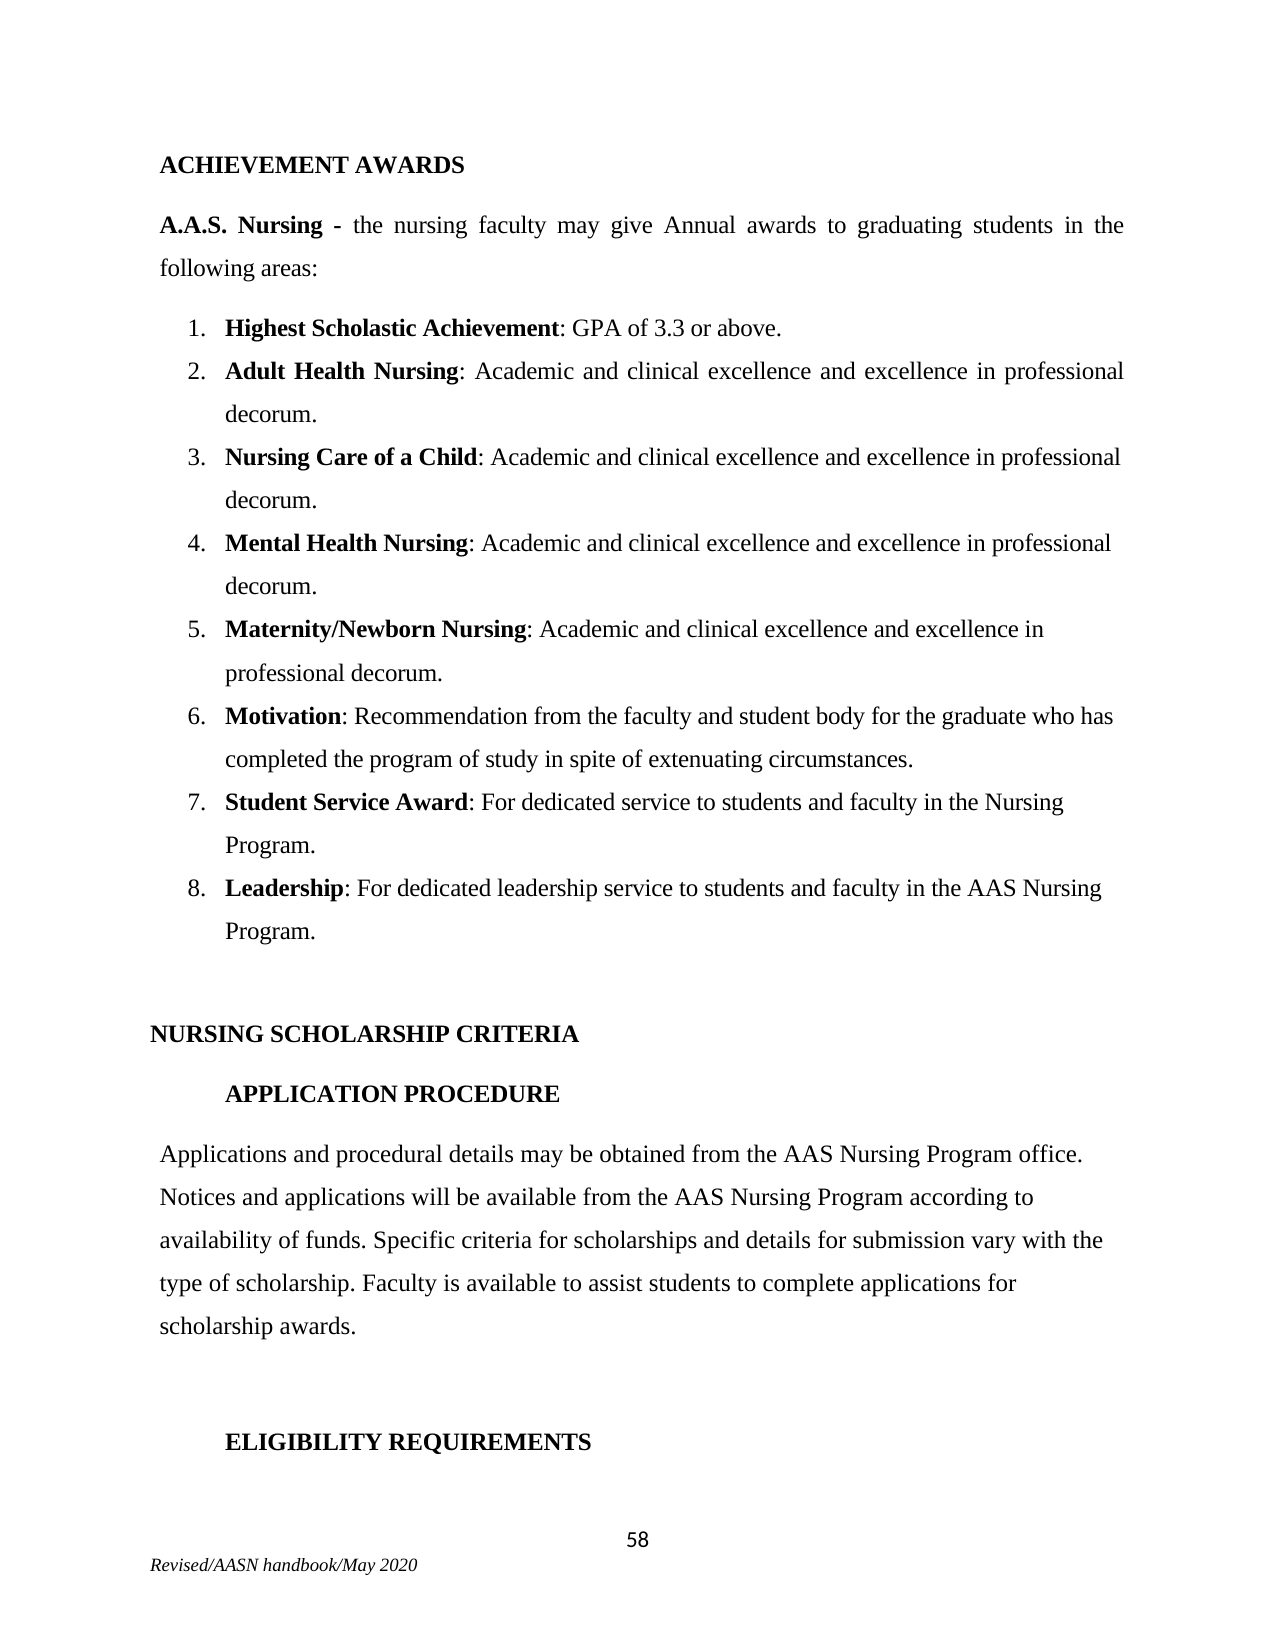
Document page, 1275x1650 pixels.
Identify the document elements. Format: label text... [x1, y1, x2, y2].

text APPLICATION PROCEDURE [120, 1079, 1125, 1108]
text ACHIEVEMENT AWARDS [120, 150, 1125, 179]
list Motivation: Recommendation from the faculty and student body for the graduate who has completed the program of study in spite of extenuating circumstances. [187, 701, 1125, 773]
list Leadership: For dedicated leadership service to students and faculty in the AAS Nursing Program. [187, 873, 1125, 945]
text ELIGIBILITY REQUIREMENTS [120, 1427, 1125, 1456]
text A.A.S. Nursing - the nursing faculty may give Annual awards to graduating students in the following areas: [159, 210, 1125, 282]
list Adult Health Nursing: Academic and clinical excellence and excellence in professional decorum. [187, 356, 1125, 428]
list Maternity/Newborn Nursing: Academic and clinical excellence and excellence in professional decorum. [187, 614, 1125, 686]
list Nursing Care of a Child: Academic and clinical excellence and excellence in professional decorum. [187, 442, 1125, 514]
list Mental Health Nursing: Academic and clinical excellence and excellence in professional decorum. [187, 528, 1125, 600]
list Student Service Award: For dedicated service to students and faculty in the Nursing Program. [187, 787, 1125, 859]
text NURSING SCHOLARSHIP CRITERIA [150, 1019, 1125, 1048]
text Applications and procedural details may be obtained from the AAS Nursing Program office. Notices and applications will be available from the AAS Nursing Program according to availability of funds. Specific criteria for scholarships and details for submission vary with the type of scholarship. Faculty is available to assist students to complete applications for scholarship awards. [159, 1139, 1125, 1340]
list Highest Scholastic Achievement: GPA of 3.3 or above. [187, 313, 1125, 341]
